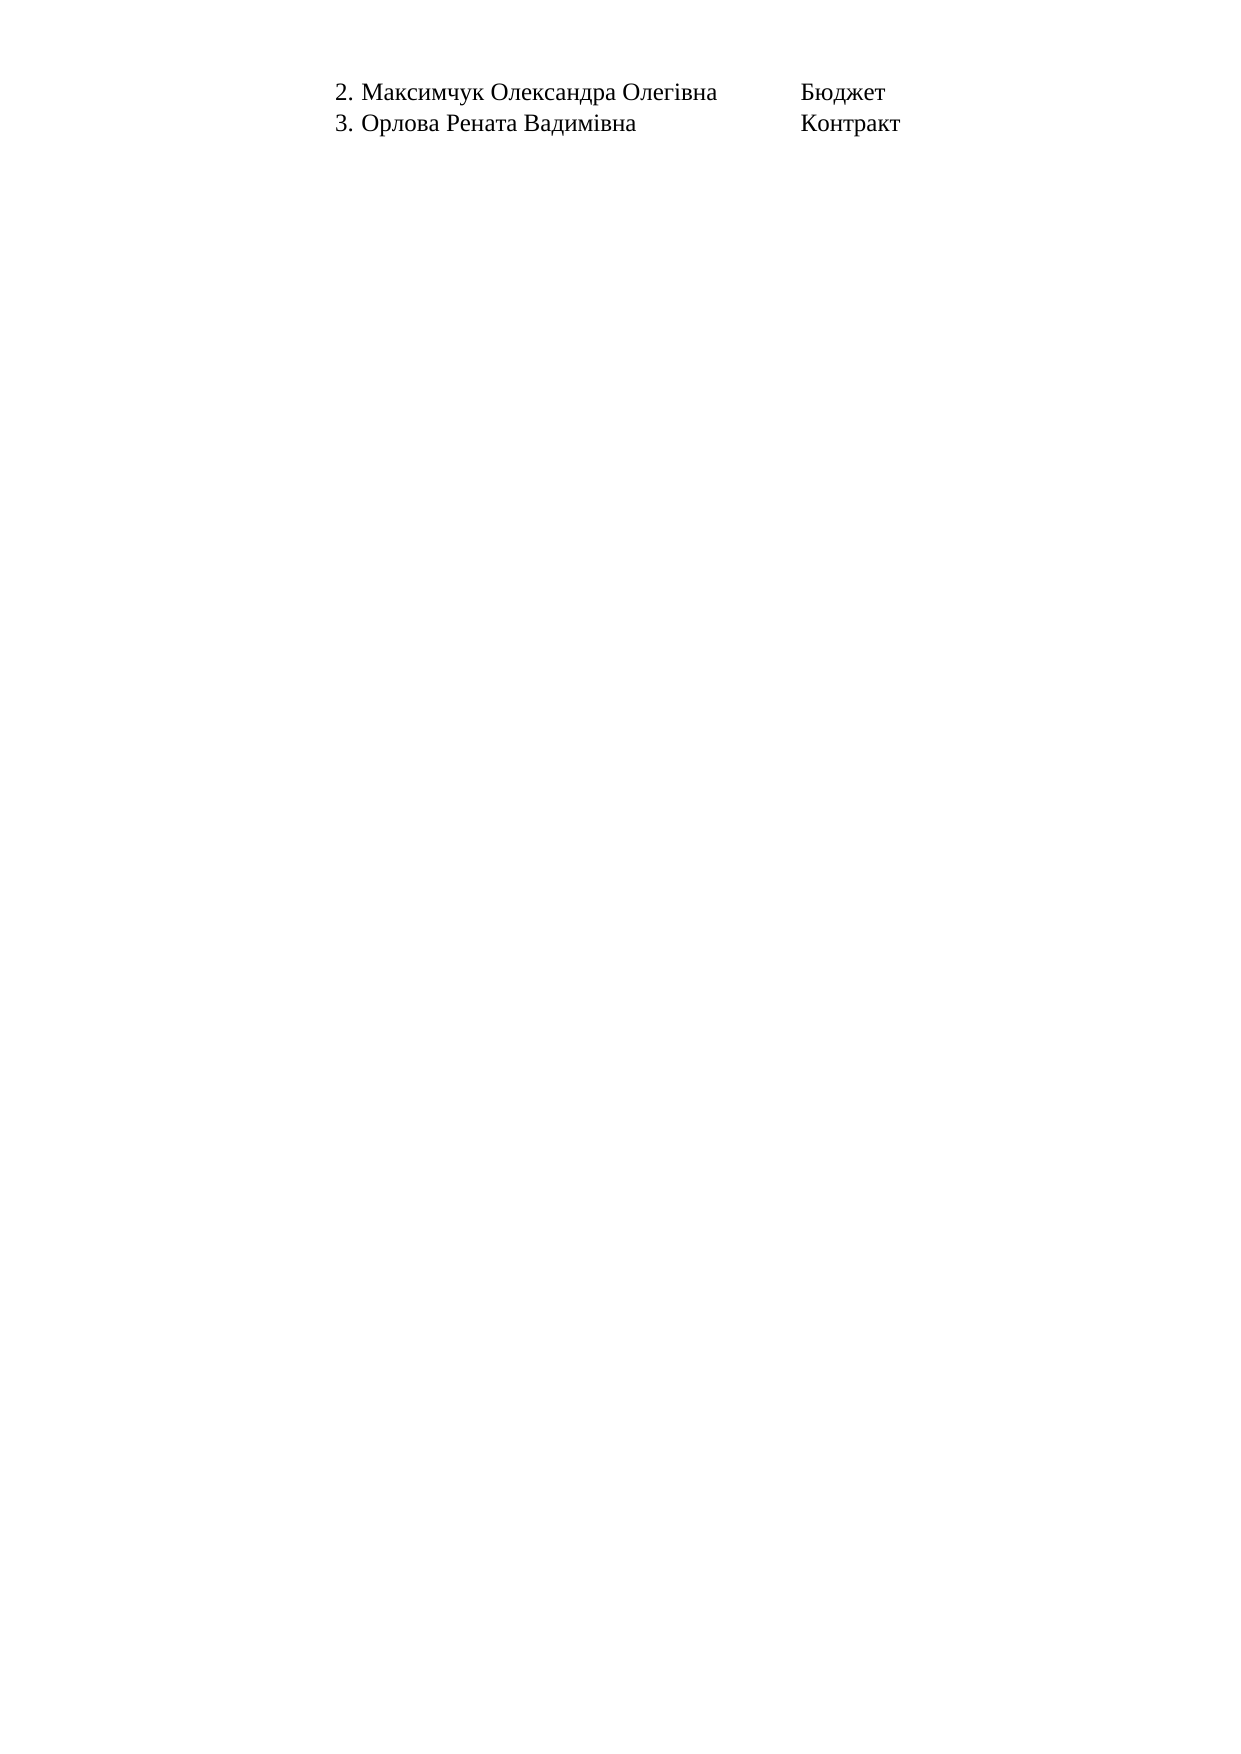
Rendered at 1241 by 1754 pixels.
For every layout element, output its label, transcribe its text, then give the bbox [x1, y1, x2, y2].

table_cell Бюджет [799, 75, 907, 107]
table_cell Максимчук Олександра Олегівна [360, 75, 799, 107]
table_cell Орлова Рената Вадимівна [360, 107, 799, 139]
table_cell 3. [333, 107, 360, 139]
table_cell 2. [333, 75, 360, 107]
table_cell Контракт [799, 107, 907, 139]
